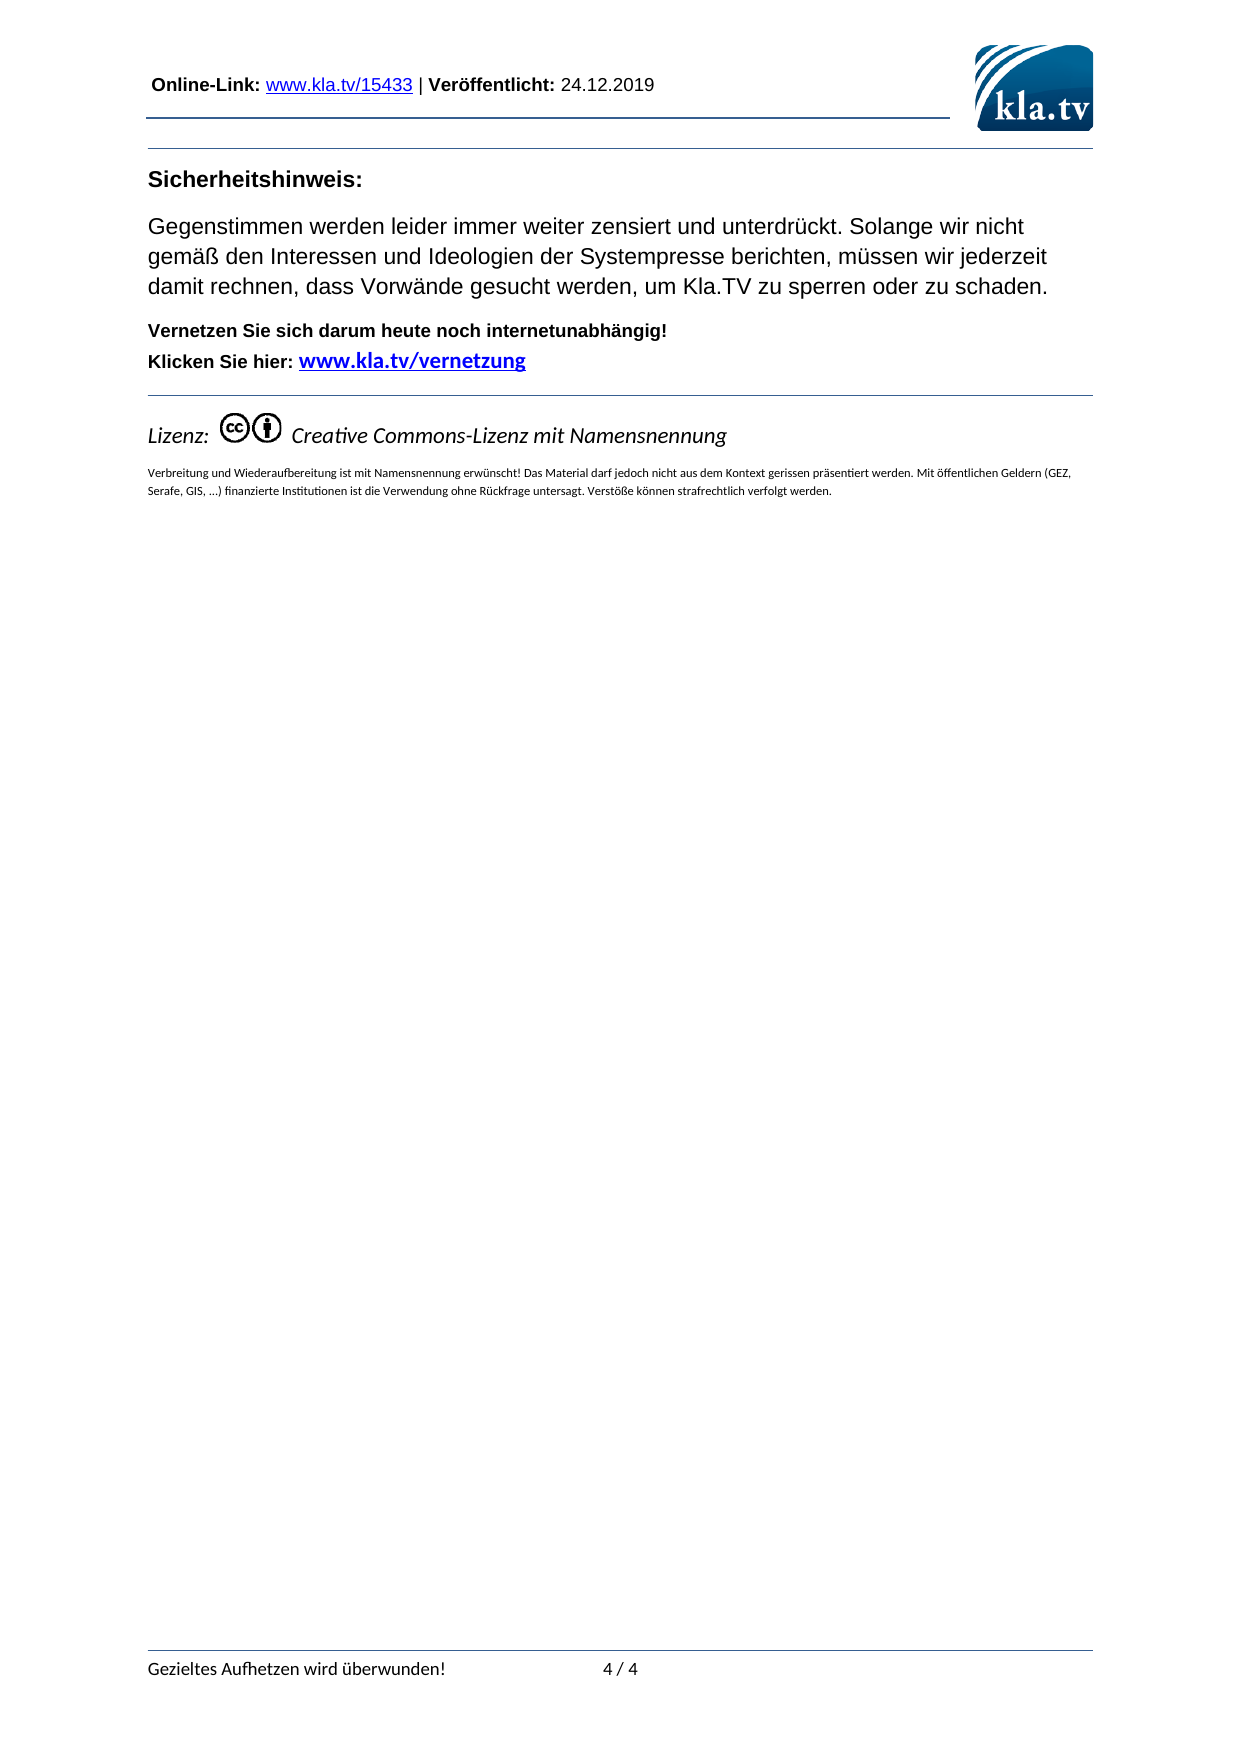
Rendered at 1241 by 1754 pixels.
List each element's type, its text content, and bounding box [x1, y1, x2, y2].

text Sicherheitshinweis: [148, 149, 1093, 192]
text Vernetzen Sie sich darum heute noch internetunabhängig! Klicken Sie hier: www.kla.tv/vernetzung [148, 320, 1093, 374]
text Verbreitung und Wiederaufbereitung ist mit Namensnennung erwünscht! Das Material darf jedoch nicht aus dem Kontext gerissen präsentiert werden. Mit öffentlichen Geldern (GEZ, Serafe, GIS, ...) finanzierte Institutionen ist die Verwendung ohne Rückfrage untersagt. Verstöße können strafrechtlich verfolgt werden. [148, 465, 1093, 498]
text Lizenz: Creative Commons-Lizenz mit Namensnennung [148, 396, 1093, 449]
text Gegenstimmen werden leider immer weiter zensiert und unterdrückt. Solange wir nicht gemäß den Interessen und Ideologien der Systempresse berichten, müssen wir jederzeit damit rechnen, dass Vorwände gesucht werden, um Kla.TV zu sperren oder zu schaden. [148, 213, 1093, 299]
